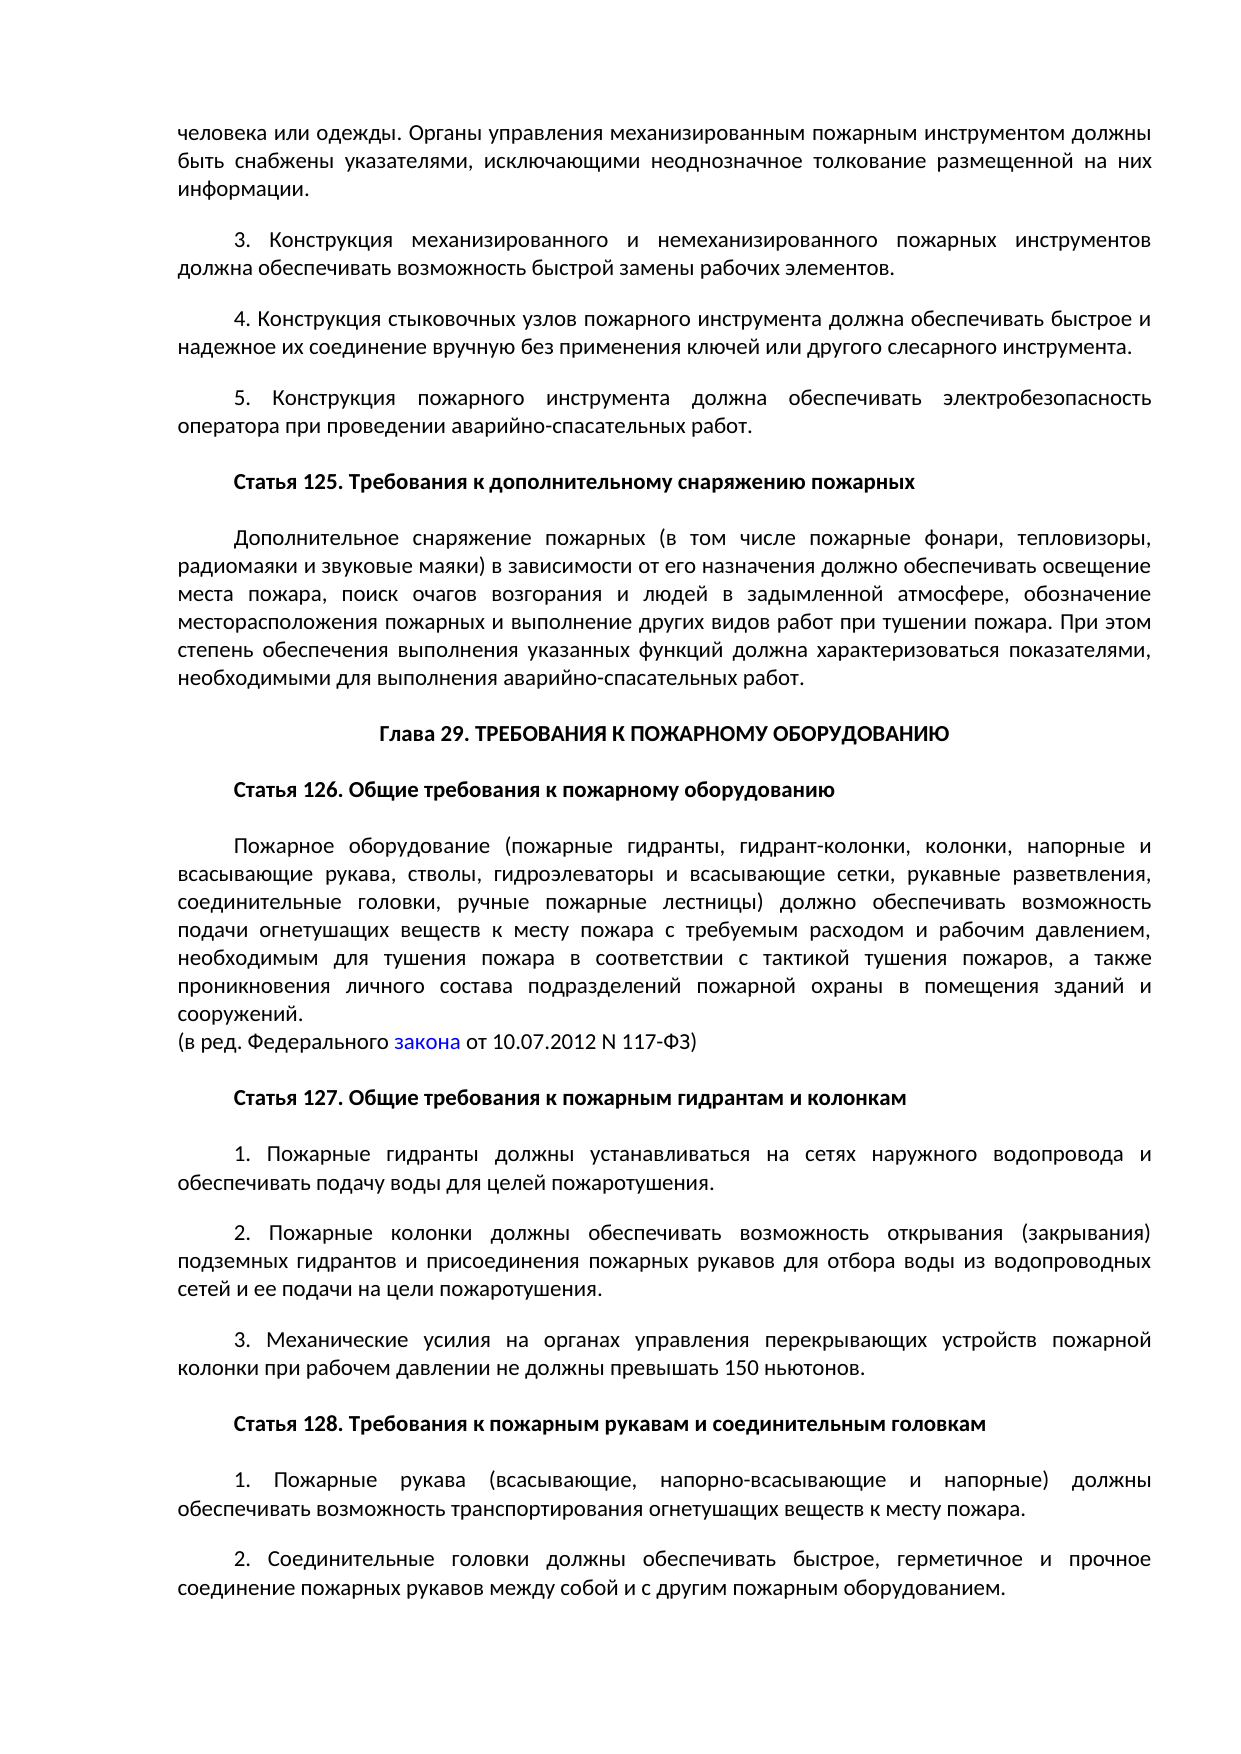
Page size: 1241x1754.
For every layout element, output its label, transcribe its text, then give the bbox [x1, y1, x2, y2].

text 3. Механические усилия на органах управления перекрывающих устройств пожарной колонки при рабочем давлении не должны превышать 150 ньютонов. [177, 1326, 1152, 1382]
title Статья 126. Общие требования к пожарному оборудованию [177, 775, 1152, 803]
text 2. Соединительные головки должны обеспечивать быстрое, герметичное и прочное соединение пожарных рукавов между собой и с другим пожарным оборудованием. [177, 1544, 1152, 1601]
title Статья 128. Требования к пожарным рукавам и соединительным головкам [177, 1409, 1152, 1438]
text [177, 118, 1152, 202]
title Статья 125. Требования к дополнительному снаряжению пожарных [177, 467, 1152, 495]
text 1. Пожарные рукава (всасывающие, напорно-всасывающие и напорные) должны обеспечивать возможность транспортирования огнетушащих веществ к месту пожара. [177, 1466, 1152, 1522]
text Пожарное оборудование (пожарные гидранты, гидрант-колонки, колонки, напорные и всасывающие рукава, стволы, гидроэлеваторы и всасывающие сетки, рукавные разветвления, соединительные головки, ручные пожарные лестницы) должно обеспечивать возможность подачи огнетушащих веществ к месту пожара с требуемым расходом и рабочим давлением, необходимым для тушения пожара в соответствии с тактикой тушения пожаров, а также проникновения личного состава подразделений пожарной охраны в помещения зданий и сооружений. [177, 831, 1152, 1027]
text 2. Пожарные колонки должны обеспечивать возможность открывания (закрывания) подземных гидрантов и присоединения пожарных рукавов для отбора воды из водопроводных сетей и ее подачи на цели пожаротушения. [177, 1218, 1152, 1303]
text 4. Конструкция стыковочных узлов пожарного инструмента должна обеспечивать быстрое и надежное их соединение вручную без применения ключей или другого слесарного инструмента. [177, 304, 1152, 360]
text (в ред. Федерального закона от 10.07.2012 N 117-ФЗ) [177, 1027, 1152, 1056]
title Глава 29. ТРЕБОВАНИЯ К ПОЖАРНОМУ ОБОРУДОВАНИЮ [177, 719, 1152, 747]
title Статья 127. Общие требования к пожарным гидрантам и колонкам [177, 1083, 1152, 1112]
text 1. Пожарные гидранты должны устанавливаться на сетях наружного водопровода и обеспечивать подачу воды для целей пожаротушения. [177, 1139, 1152, 1196]
text 5. Конструкция пожарного инструмента должна обеспечивать электробезопасность оператора при проведении аварийно-спасательных работ. [177, 383, 1152, 439]
text Дополнительное снаряжение пожарных (в том числе пожарные фонари, тепловизоры, радиомаяки и звуковые маяки) в зависимости от его назначения должно обеспечивать освещение места пожара, поиск очагов возгорания и людей в задымленной атмосфере, обозначение месторасположения пожарных и выполнение других видов работ при тушении пожара. При этом степень обеспечения выполнения указанных функций должна характеризоваться показателями, необходимыми для выполнения аварийно-спасательных работ. [177, 523, 1152, 691]
text 3. Конструкция механизированного и немеханизированного пожарных инструментов должна обеспечивать возможность быстрой замены рабочих элементов. [177, 225, 1152, 281]
